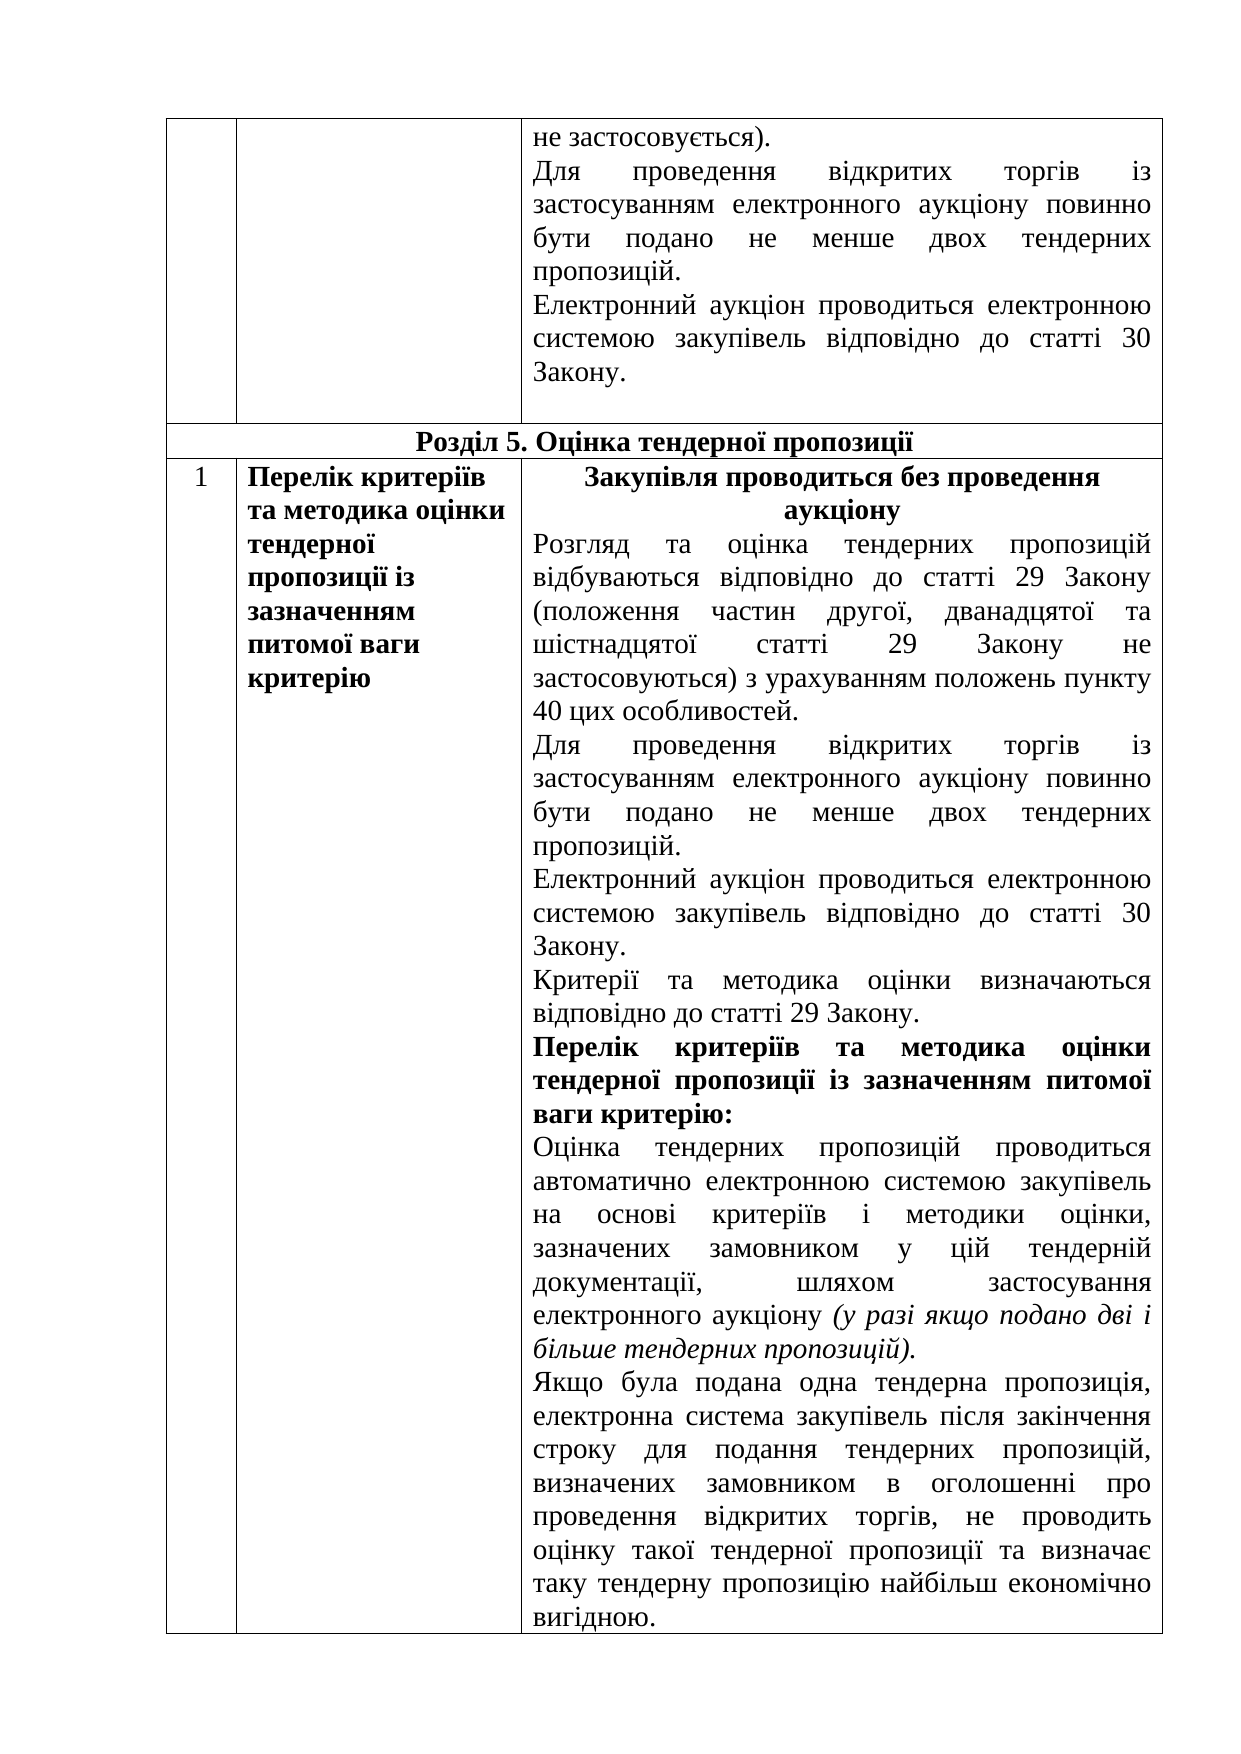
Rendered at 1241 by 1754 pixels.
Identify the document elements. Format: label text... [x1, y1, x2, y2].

table_cell 2 [167, 119, 236, 423]
table_cell 1 [167, 459, 236, 1633]
table_cell Розділ 5. Оцінка тендерної пропозиції [167, 424, 1162, 458]
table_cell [237, 459, 521, 1633]
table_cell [522, 459, 1162, 1633]
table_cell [237, 119, 521, 423]
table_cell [522, 119, 1162, 423]
